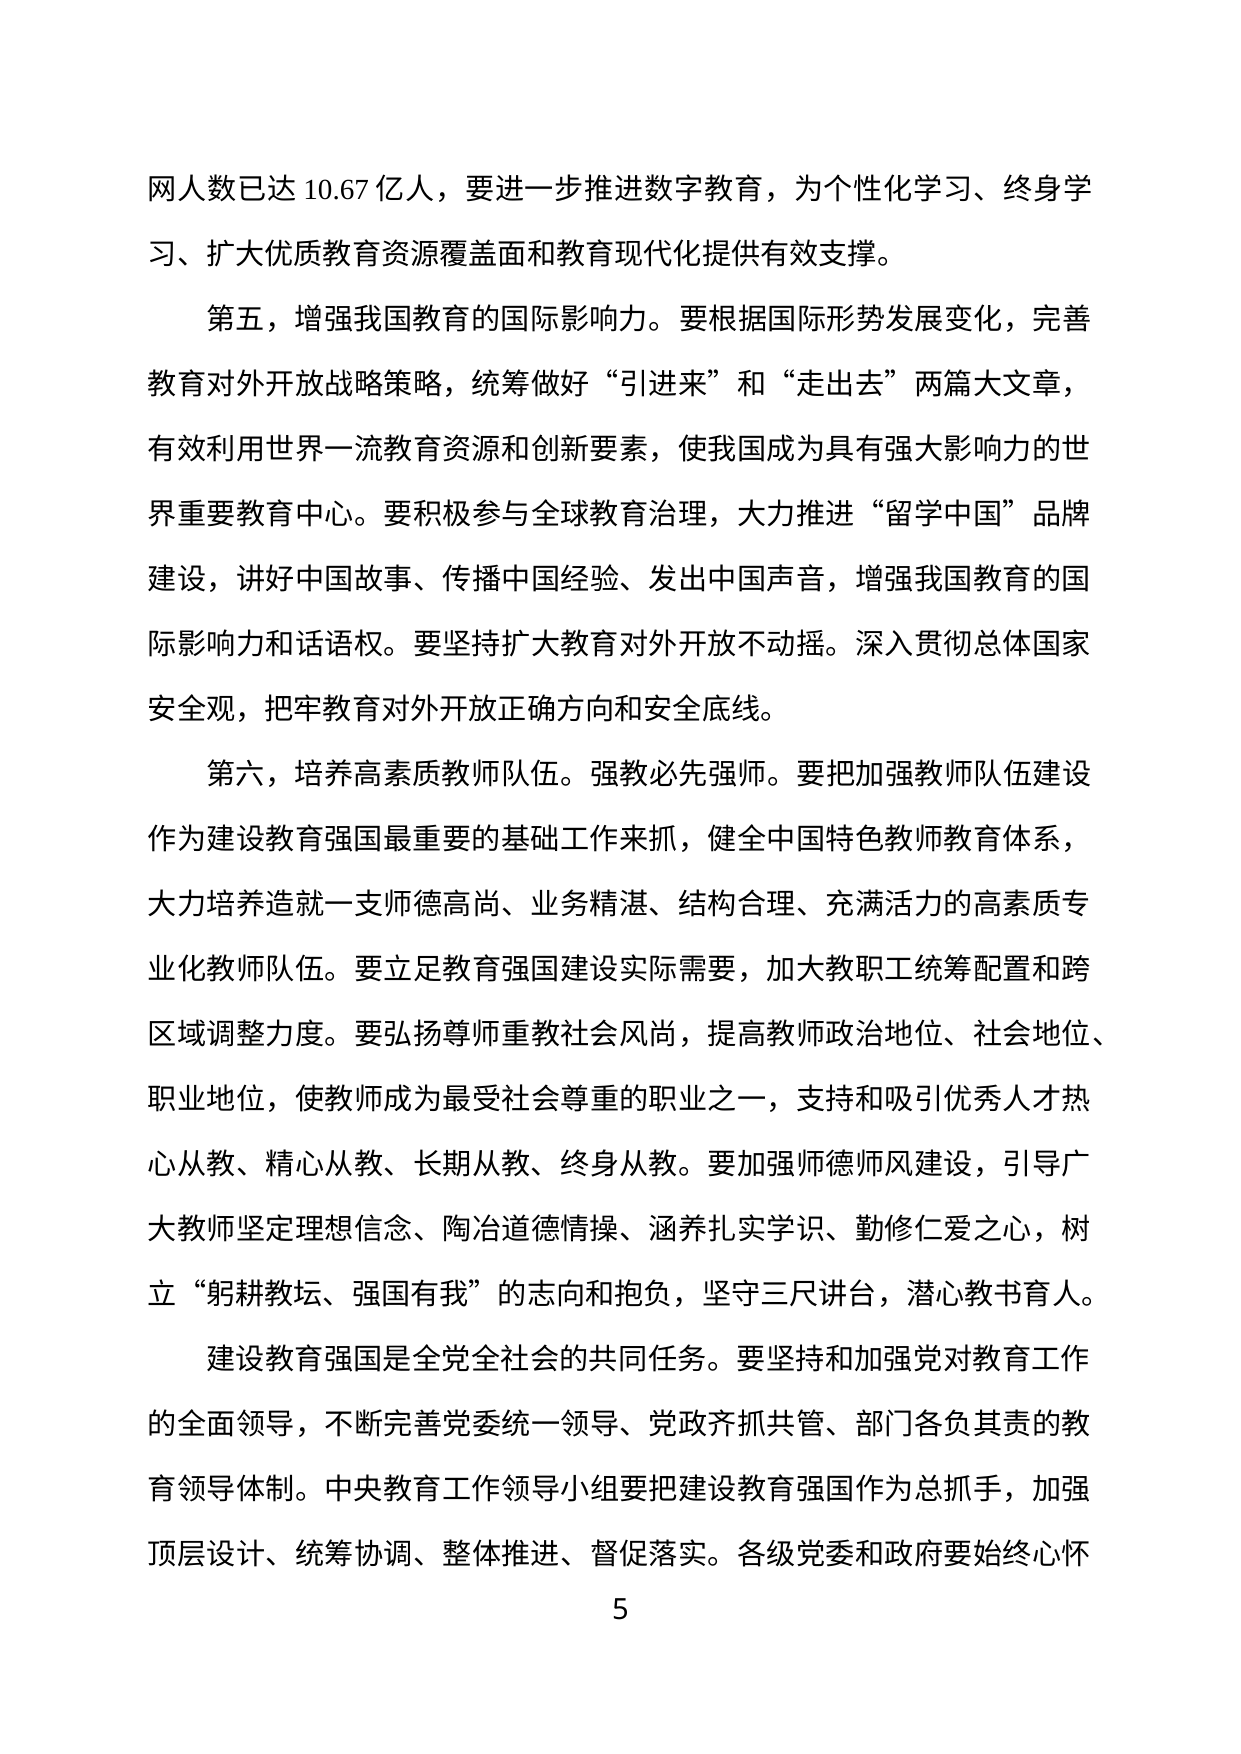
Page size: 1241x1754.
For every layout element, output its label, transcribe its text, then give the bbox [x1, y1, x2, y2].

text 第五，增强我国教育的国际影响力。要根据国际形势发展变化，完善教育对外开放战略策略，统筹做好“引进来”和“走出去”两篇大文章，有效利用世界一流教育资源和创新要素，使我国成为具有强大影响力的世界重要教育中心。要积极参与全球教育治理，大力推进“留学中国”品牌建设，讲好中国故事、传播中国经验、发出中国声音，增强我国教育的国际影响力和话语权。要坚持扩大教育对外开放不动摇。深入贯彻总体国家安全观，把牢教育对外开放正确方向和安全底线。 [148, 284, 1092, 739]
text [148, 154, 1092, 284]
text 第六，培养高素质教师队伍。强教必先强师。要把加强教师队伍建设作为建设教育强国最重要的基础工作来抓，健全中国特色教师教育体系，大力培养造就一支师德高尚、业务精湛、结构合理、充满活力的高素质专业化教师队伍。要立足教育强国建设实际需要，加大教职工统筹配置和跨区域调整力度。要弘扬尊师重教社会风尚，提高教师政治地位、社会地位、职业地位，使教师成为最受社会尊重的职业之一，支持和吸引优秀人才热心从教、精心从教、长期从教、终身从教。要加强师德师风建设，引导广大教师坚定理想信念、陶冶道德情操、涵养扎实学识、勤修仁爱之心，树立“躬耕教坛、强国有我”的志向和抱负，坚守三尺讲台，潜心教书育人。 [148, 739, 1092, 1324]
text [148, 1324, 1092, 1584]
